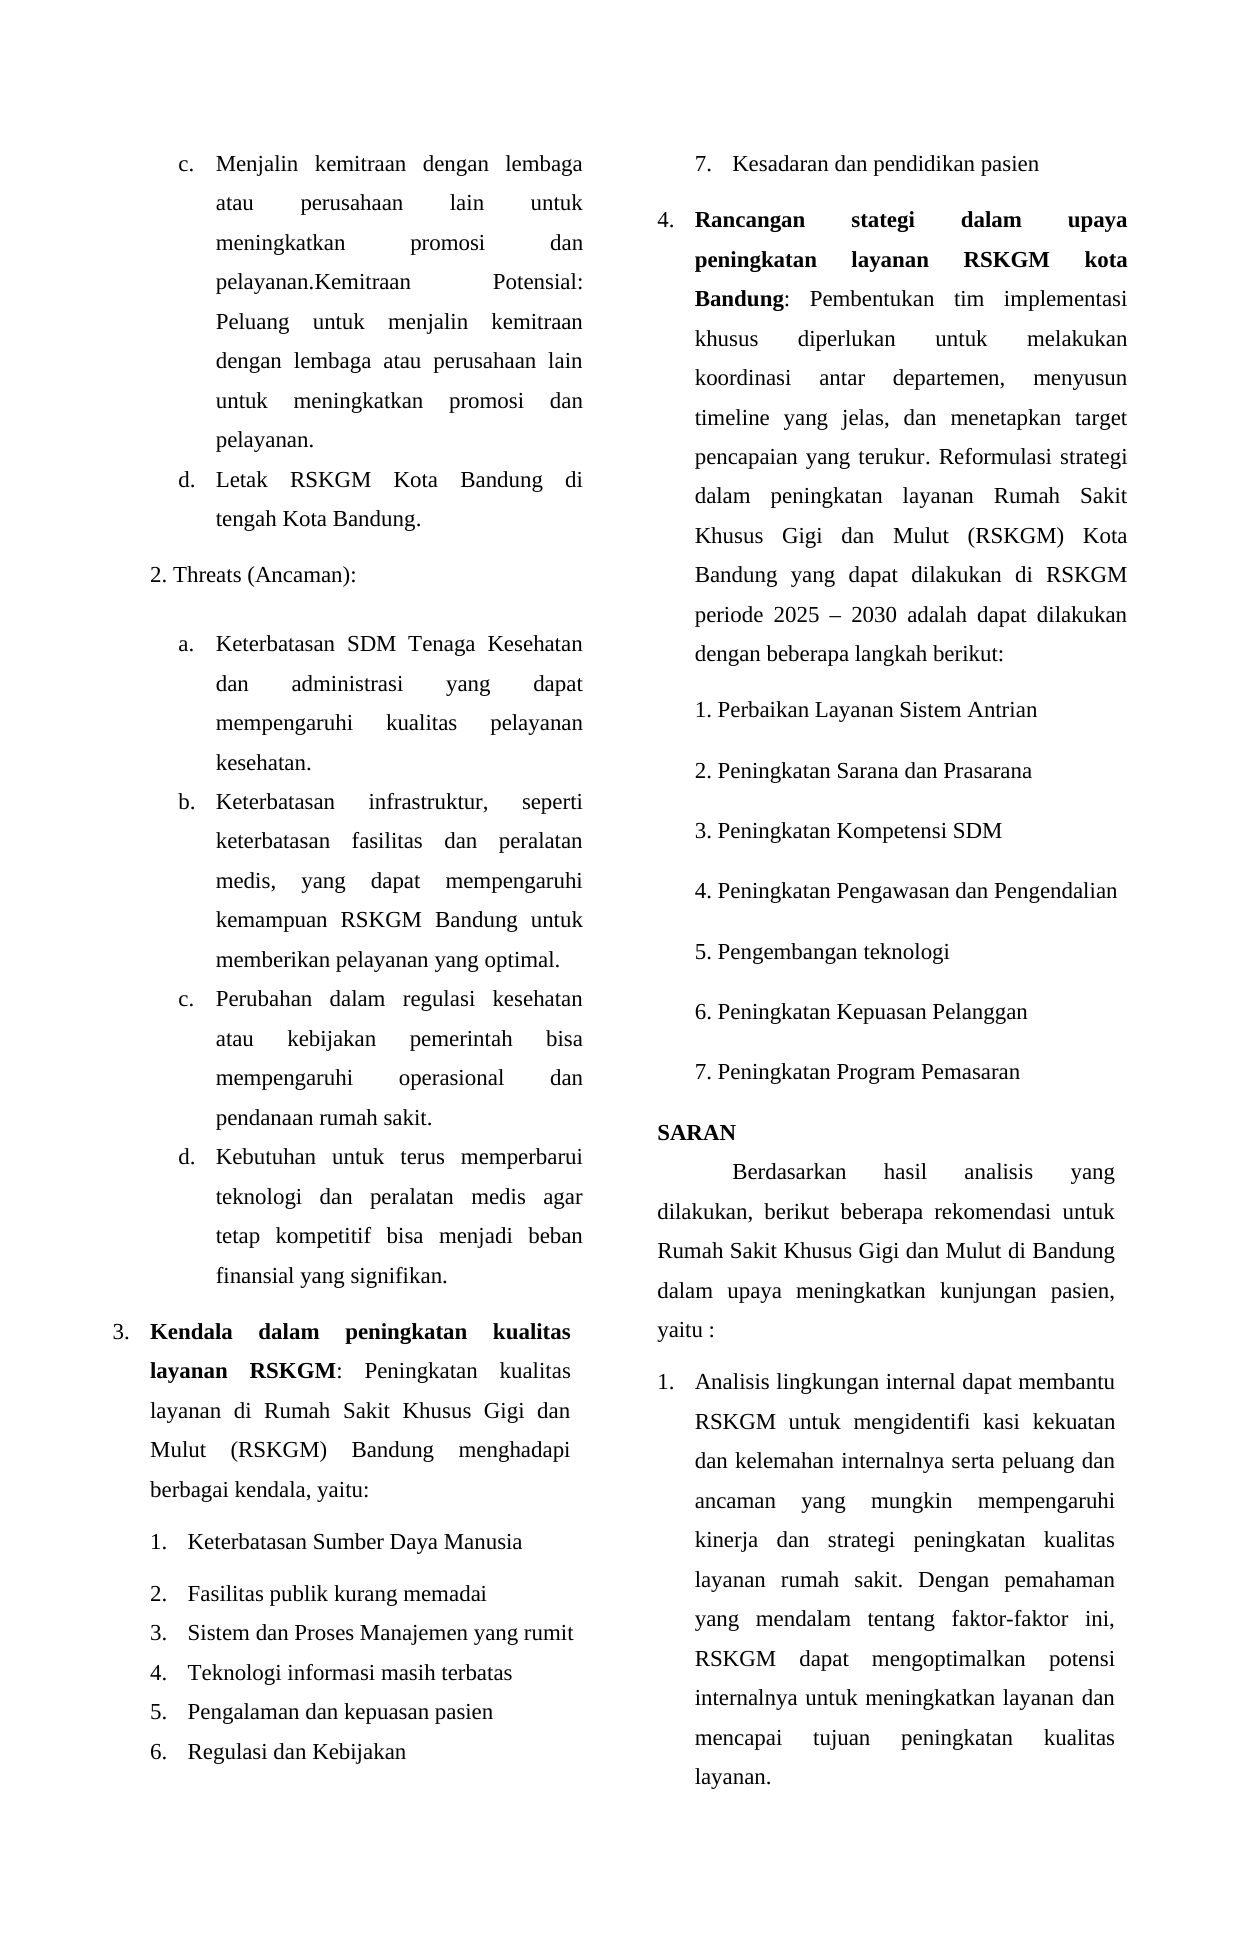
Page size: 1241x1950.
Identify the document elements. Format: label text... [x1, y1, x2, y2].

text SARAN [657, 1119, 1128, 1145]
list Pengalaman dan kepuasan pasien [150, 1698, 583, 1724]
text Berdasarkan hasil analisis yang dilakukan, berikut beberapa rekomendasi untuk Rumah Sakit Khusus Gigi dan Mulut di Bandung dalam upaya meningkatkan kunjungan pasien, yaitu : [657, 1158, 1115, 1343]
list Kendala dalam peningkatan kualitas layanan RSKGM: Peningkatan kualitas layanan di Rumah Sakit Khusus Gigi dan Mulut (RSKGM) Bandung menghadapi berbagai kendala, yaitu: [112, 1318, 571, 1502]
text 7. Peningkatan Program Pemasaran [694, 1058, 1128, 1085]
list Teknologi informasi masih terbatas [150, 1659, 583, 1685]
text 4. Peningkatan Pengawasan dan Pengendalian [694, 877, 1128, 904]
text 2. Peningkatan Sarana dan Prasarana [694, 757, 1128, 783]
list Keterbatasan SDM Tenaga Kesehatan dan administrasi yang dapat mempengaruhi kualitas pelayanan kesehatan. [178, 630, 583, 775]
text 1. Perbaikan Layanan Sistem Antrian [694, 697, 1128, 723]
list Analisis lingkungan internal dapat membantu RSKGM untuk mengidentifi kasi kekuatan dan kelemahan internalnya serta peluang dan ancaman yang mungkin mempengaruhi kinerja dan strategi peningkatan kualitas layanan rumah sakit. Dengan pemahaman yang mendalam tentang faktor-faktor ini, RSKGM dapat mengoptimalkan potensi internalnya untuk meningkatkan layanan dan mencapai tujuan peningkatan kualitas layanan. [657, 1368, 1115, 1789]
list Regulasi dan Kebijakan [150, 1738, 583, 1764]
list Perubahan dalam regulasi kesehatan atau kebijakan pemerintah bisa mempengaruhi operasional dan pendanaan rumah sakit. [178, 985, 583, 1130]
list Letak RSKGM Kota Bandung di tengah Kota Bandung. [178, 466, 583, 532]
list Keterbatasan infrastruktur, seperti keterbatasan fasilitas dan peralatan medis, yang dapat mempengaruhi kemampuan RSKGM Bandung untuk memberikan pelayanan yang optimal. [178, 788, 583, 972]
text 2. Threats (Ancaman): [141, 561, 583, 588]
list Kebutuhan untuk terus memperbarui teknologi dan peralatan medis agar tetap kompetitif bisa menjadi beban finansial yang signifikan. [178, 1143, 583, 1288]
text 5. Pengembangan teknologi [694, 938, 1128, 964]
list Sistem dan Proses Manajemen yang rumit [150, 1619, 583, 1646]
list Kesadaran dan pendidikan pasien [694, 150, 1128, 176]
list Rancangan stategi dalam upaya peningkatan layanan RSKGM kota Bandung: Pembentukan tim implementasi khusus diperlukan untuk melakukan koordinasi antar departemen, menyusun timeline yang jelas, dan menetapkan target pencapaian yang terukur. Reformulasi strategi dalam peningkatan layanan Rumah Sakit Khusus Gigi dan Mulut (RSKGM) Kota Bandung yang dapat dilakukan di RSKGM periode 2025 – 2030 adalah dapat dilakukan dengan beberapa langkah berikut: [657, 206, 1128, 667]
text 6. Peningkatan Kepuasan Pelanggan [694, 998, 1128, 1024]
list Keterbatasan Sumber Daya Manusia [150, 1528, 571, 1554]
list Menjalin kemitraan dengan lembaga atau perusahaan lain untuk meningkatkan promosi dan pelayanan.Kemitraan Potensial: Peluang untuk menjalin kemitraan dengan lembaga atau perusahaan lain untuk meningkatkan promosi dan pelayanan. [178, 150, 583, 453]
list Fasilitas publik kurang memadai [150, 1580, 583, 1606]
text 3. Peningkatan Kompetensi SDM [694, 817, 1128, 843]
